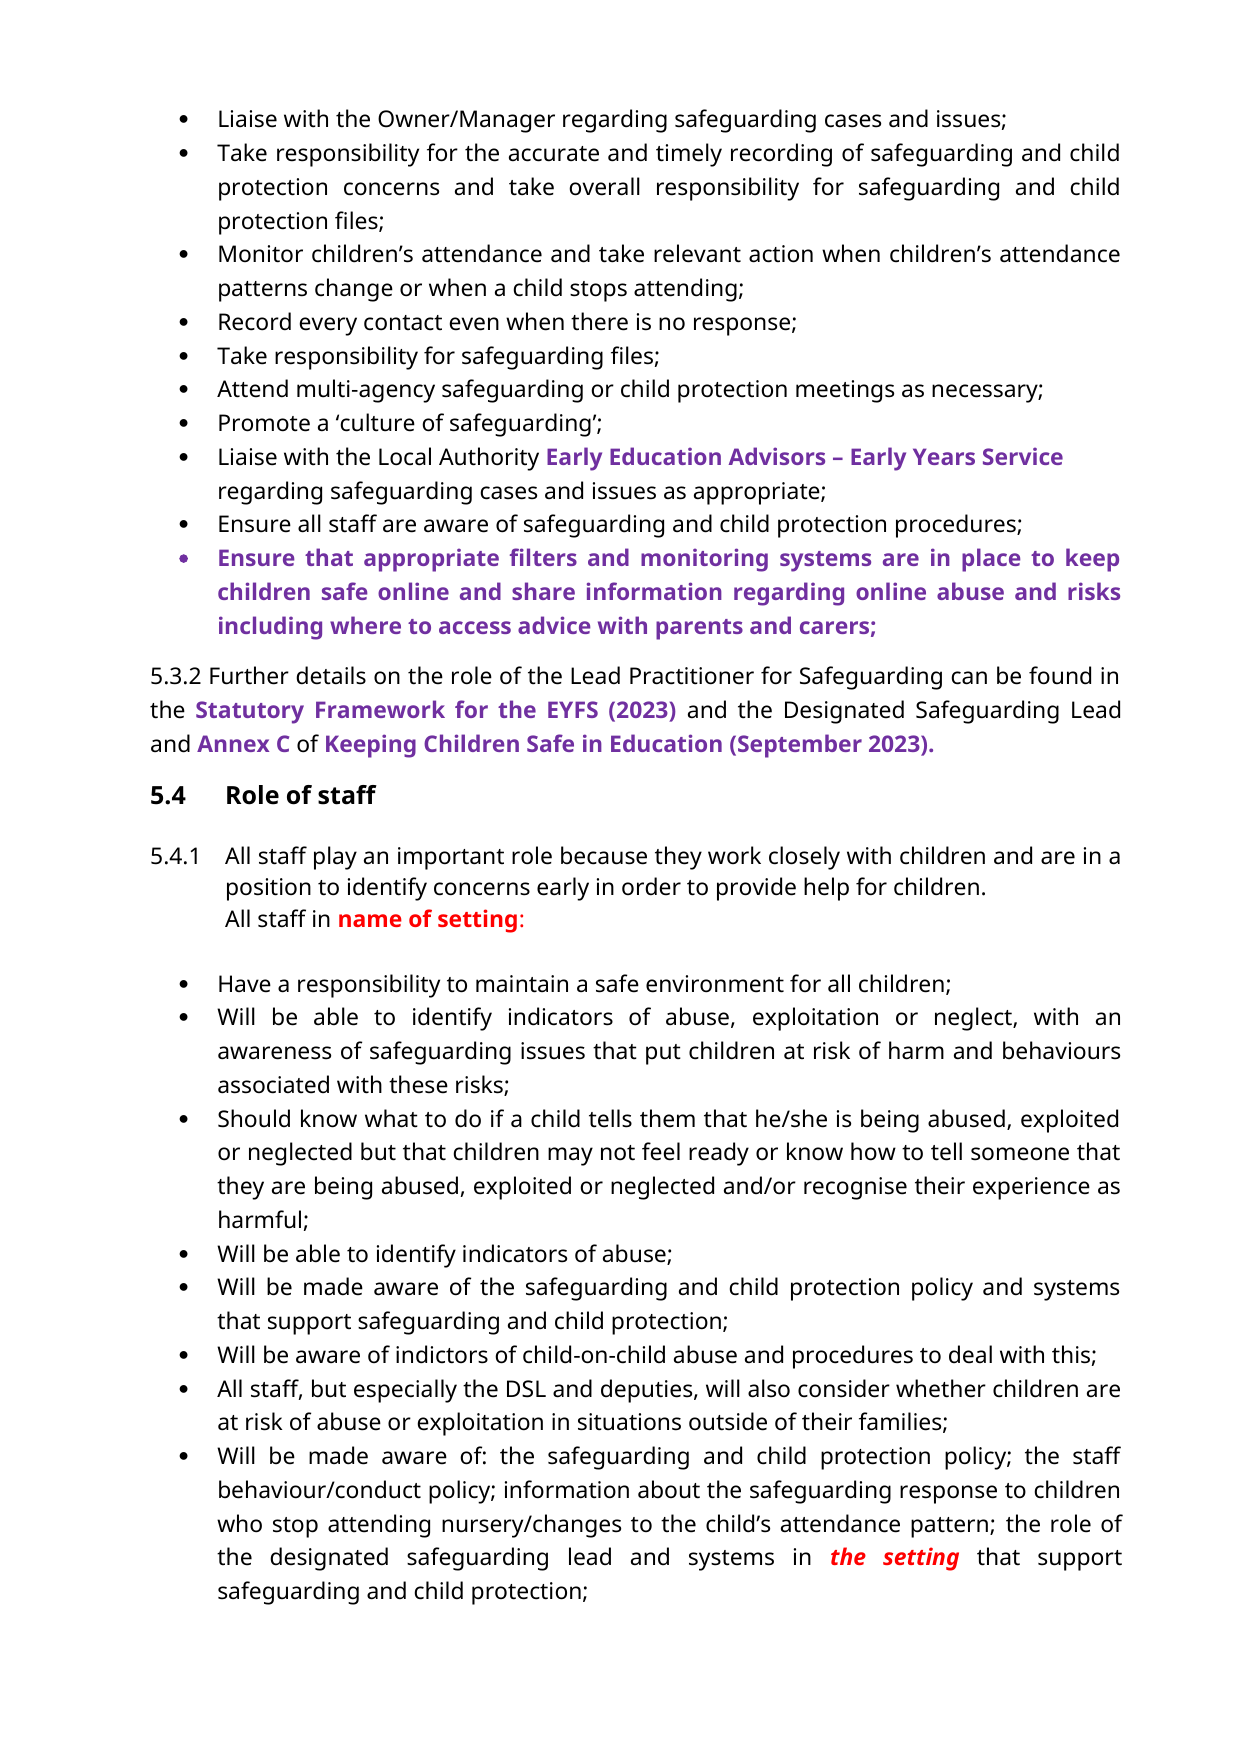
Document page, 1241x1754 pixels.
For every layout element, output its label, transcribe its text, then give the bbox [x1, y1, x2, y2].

list Will be able to identify indicators of abuse; [179, 1238, 1122, 1269]
list Liaise with the Local Authority Early Education Advisors – Early Years Service regarding safeguarding cases and issues as appropriate; [179, 441, 1122, 506]
list All staff, but especially the DSL and deputies, will also consider whether children are at risk of abuse or exploitation in situations outside of their families; [179, 1373, 1122, 1438]
list Attend multi-agency safeguarding or child protection meetings as necessary; [179, 373, 1122, 405]
list Should know what to do if a child tells them that he/she is being abused, exploited or neglected but that children may not feel ready or know how to tell someone that they are being abused, exploited or neglected and/or recognise their experience as harmful; [179, 1103, 1122, 1235]
list Ensure all staff are aware of safeguarding and child protection procedures; [179, 508, 1122, 540]
text 5.3.2 Further details on the role of the Lead Practitioner for Safeguarding can be found in the Statutory Framework for the EYFS (2023) and the Designated Safeguarding Lead and Annex C of Keeping Children Safe in Education (September 2023). [150, 660, 1122, 759]
list Liaise with the Owner/Manager regarding safeguarding cases and issues; [179, 103, 1122, 135]
list Will be made aware of the safeguarding and child protection policy and systems that support safeguarding and child protection; [179, 1271, 1122, 1336]
list Ensure that appropriate filters and monitoring systems are in place to keep children safe online and share information regarding online abuse and risks including where to access advice with parents and carers; [179, 542, 1122, 641]
list Will be made aware of: the safeguarding and child protection policy; the staff behaviour/conduct policy; information about the safeguarding response to children who stop attending nursery/changes to the child’s attendance pattern; the role of the designated safeguarding lead and systems in the setting that support safeguarding and child protection; [179, 1440, 1122, 1606]
list Record every contact even when there is no response; [179, 306, 1122, 337]
list Have a responsibility to maintain a safe environment for all children; [179, 968, 1122, 999]
list Promote a ‘culture of safeguarding’; [179, 407, 1122, 438]
list All staff play an important role because they work closely with children and are in a position to identify concerns early in order to provide help for children. [150, 840, 1122, 903]
subtitle Role of staff [150, 778, 1122, 812]
list Will be aware of indictors of child-on-child abuse and procedures to deal with this; [179, 1339, 1122, 1370]
list Will be able to identify indicators of abuse, exploitation or neglect, with an awareness of safeguarding issues that put children at risk of harm and behaviours associated with these risks; [179, 1001, 1122, 1100]
list All staff in name of setting: [225, 903, 1122, 934]
list Monitor children’s attendance and take relevant action when children’s attendance patterns change or when a child stops attending; [179, 238, 1122, 303]
list Take responsibility for the accurate and timely recording of safeguarding and child protection concerns and take overall responsibility for safeguarding and child protection files; [179, 137, 1122, 236]
list Take responsibility for safeguarding files; [179, 340, 1122, 371]
